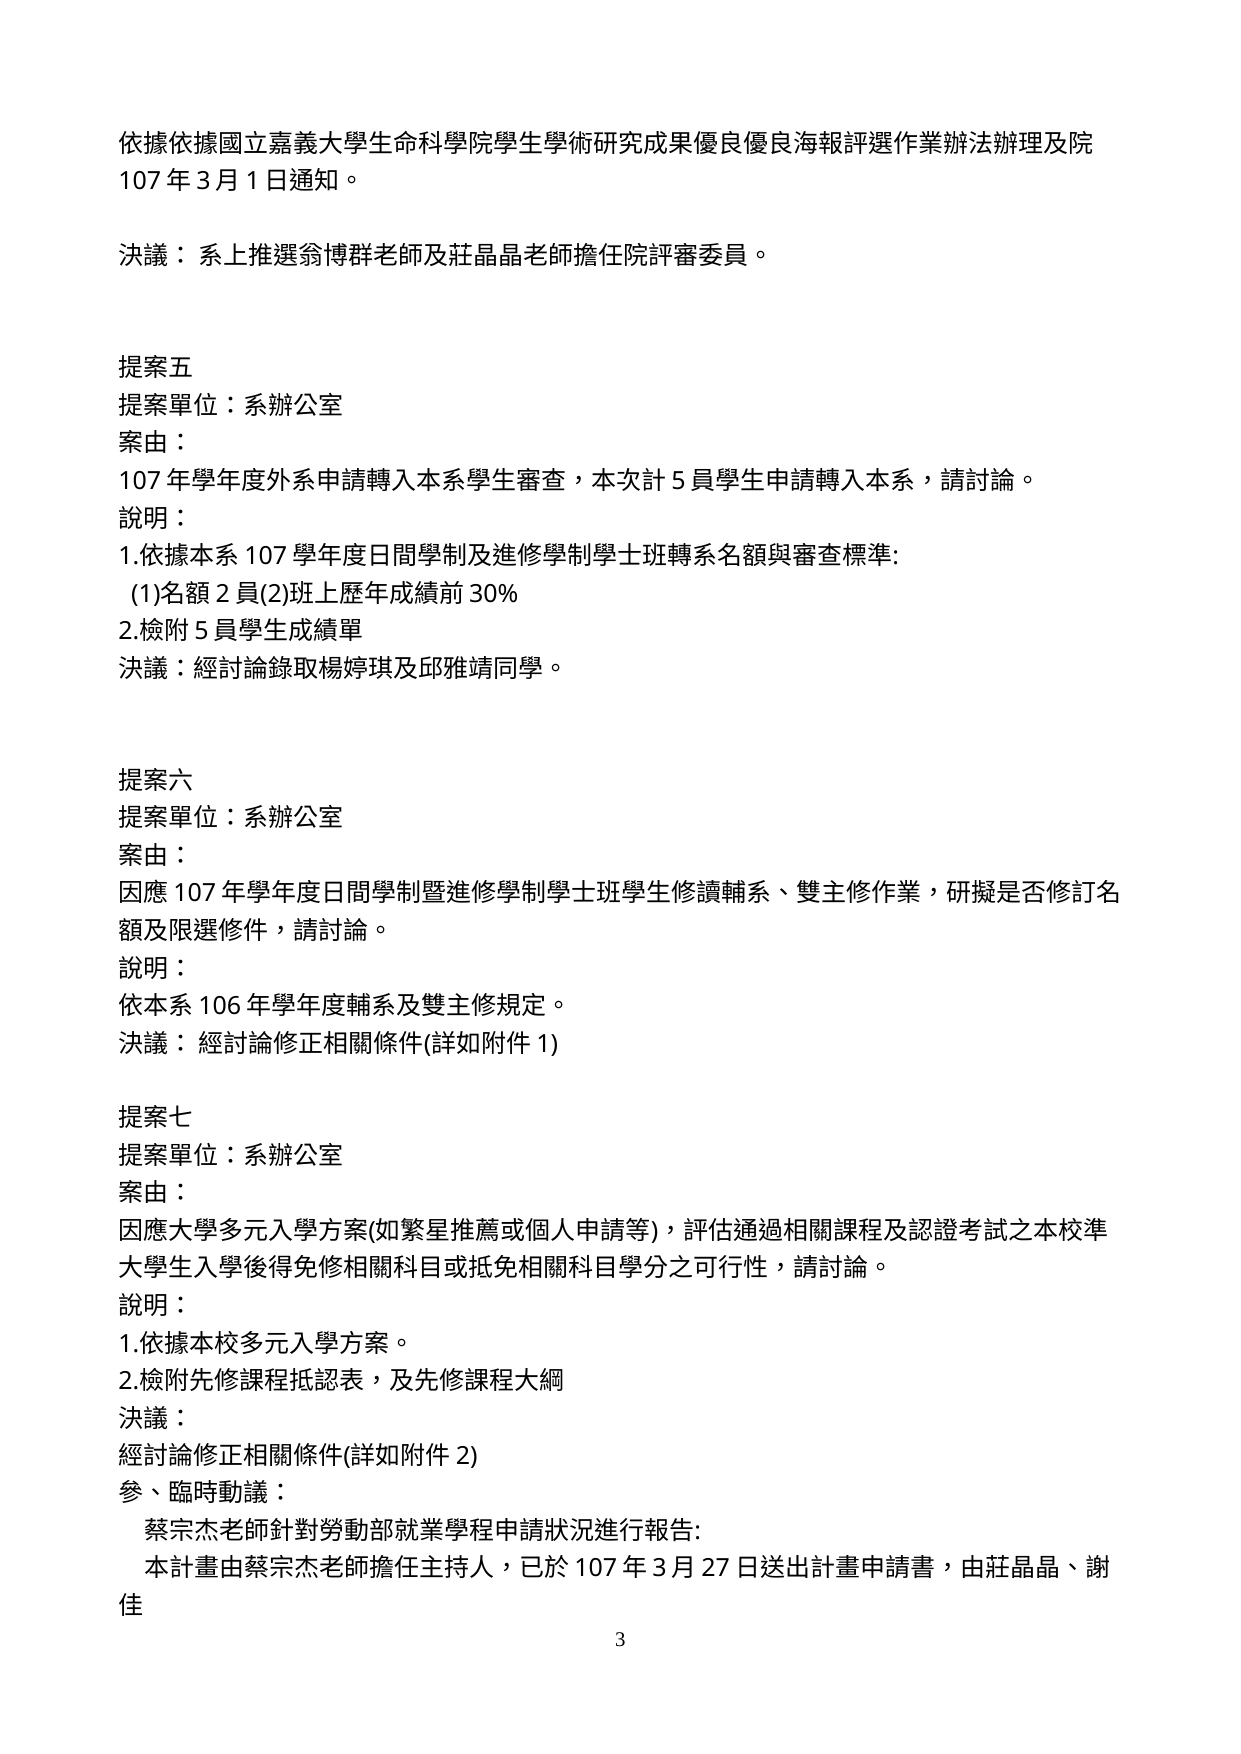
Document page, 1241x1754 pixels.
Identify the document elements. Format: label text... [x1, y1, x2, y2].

text 因應大學多元入學方案(如繁星推薦或個人申請等)，評估通過相關課程及認證考試之本校準大學生入學後得免修相關科目或抵免相關科目學分之可行性，請討論。 [118, 1210, 1122, 1285]
text 本計畫由蔡宗杰老師擔任主持人，已於107年3月27日送出計畫申請書，由莊晶晶、謝佳 [118, 1547, 1122, 1622]
text 依據依據國立嘉義大學生命科學院學生學術研究成果優良優良海報評選作業辦法辦理及院107年3月1日通知。 [118, 122, 1122, 197]
text 決議： [118, 1397, 1122, 1435]
text 決議： 經討論修正相關條件(詳如附件1) [118, 1022, 1122, 1060]
text 提案六 [118, 760, 1122, 797]
text 說明： [118, 947, 1122, 985]
text 因應107年學年度日間學制暨進修學制學士班學生修讀輔系、雙主修作業，研擬是否修訂名額及限選修件，請討論。 [118, 872, 1122, 947]
text 提案七 [118, 1097, 1122, 1135]
text 決議： 系上推選翁博群老師及莊晶晶老師擔任院評審委員。 [118, 235, 1122, 272]
text 依本系106年學年度輔系及雙主修規定。 [118, 985, 1122, 1022]
text 1.依據本系107學年度日間學制及進修學制學士班轉系名額與審查標準: [118, 535, 1122, 572]
text 參、臨時動議： [118, 1472, 1122, 1510]
text 提案單位：系辦公室 [118, 797, 1122, 835]
text 說明： [118, 1285, 1122, 1322]
text 2.檢附5員學生成績單 [118, 610, 1122, 647]
text 案由： [118, 1172, 1122, 1210]
text 蔡宗杰老師針對勞動部就業學程申請狀況進行報告: [118, 1510, 1122, 1547]
text 107年學年度外系申請轉入本系學生審查，本次計5員學生申請轉入本系，請討論。 [118, 460, 1122, 497]
text 1.依據本校多元入學方案。 [118, 1322, 1122, 1360]
text 經討論修正相關條件(詳如附件2) [118, 1435, 1122, 1472]
text (1)名額2員(2)班上歷年成績前30% [118, 572, 1122, 610]
text 案由： [118, 422, 1122, 460]
text 提案五 [118, 347, 1122, 385]
text 2.檢附先修課程抵認表，及先修課程大綱 [118, 1360, 1122, 1397]
text 提案單位：系辦公室 [118, 385, 1122, 422]
text 提案單位：系辦公室 [118, 1135, 1122, 1172]
text 說明： [118, 497, 1122, 535]
text 決議：經討論錄取楊婷琪及邱雅靖同學。 [118, 647, 1122, 685]
text 案由： [118, 835, 1122, 872]
